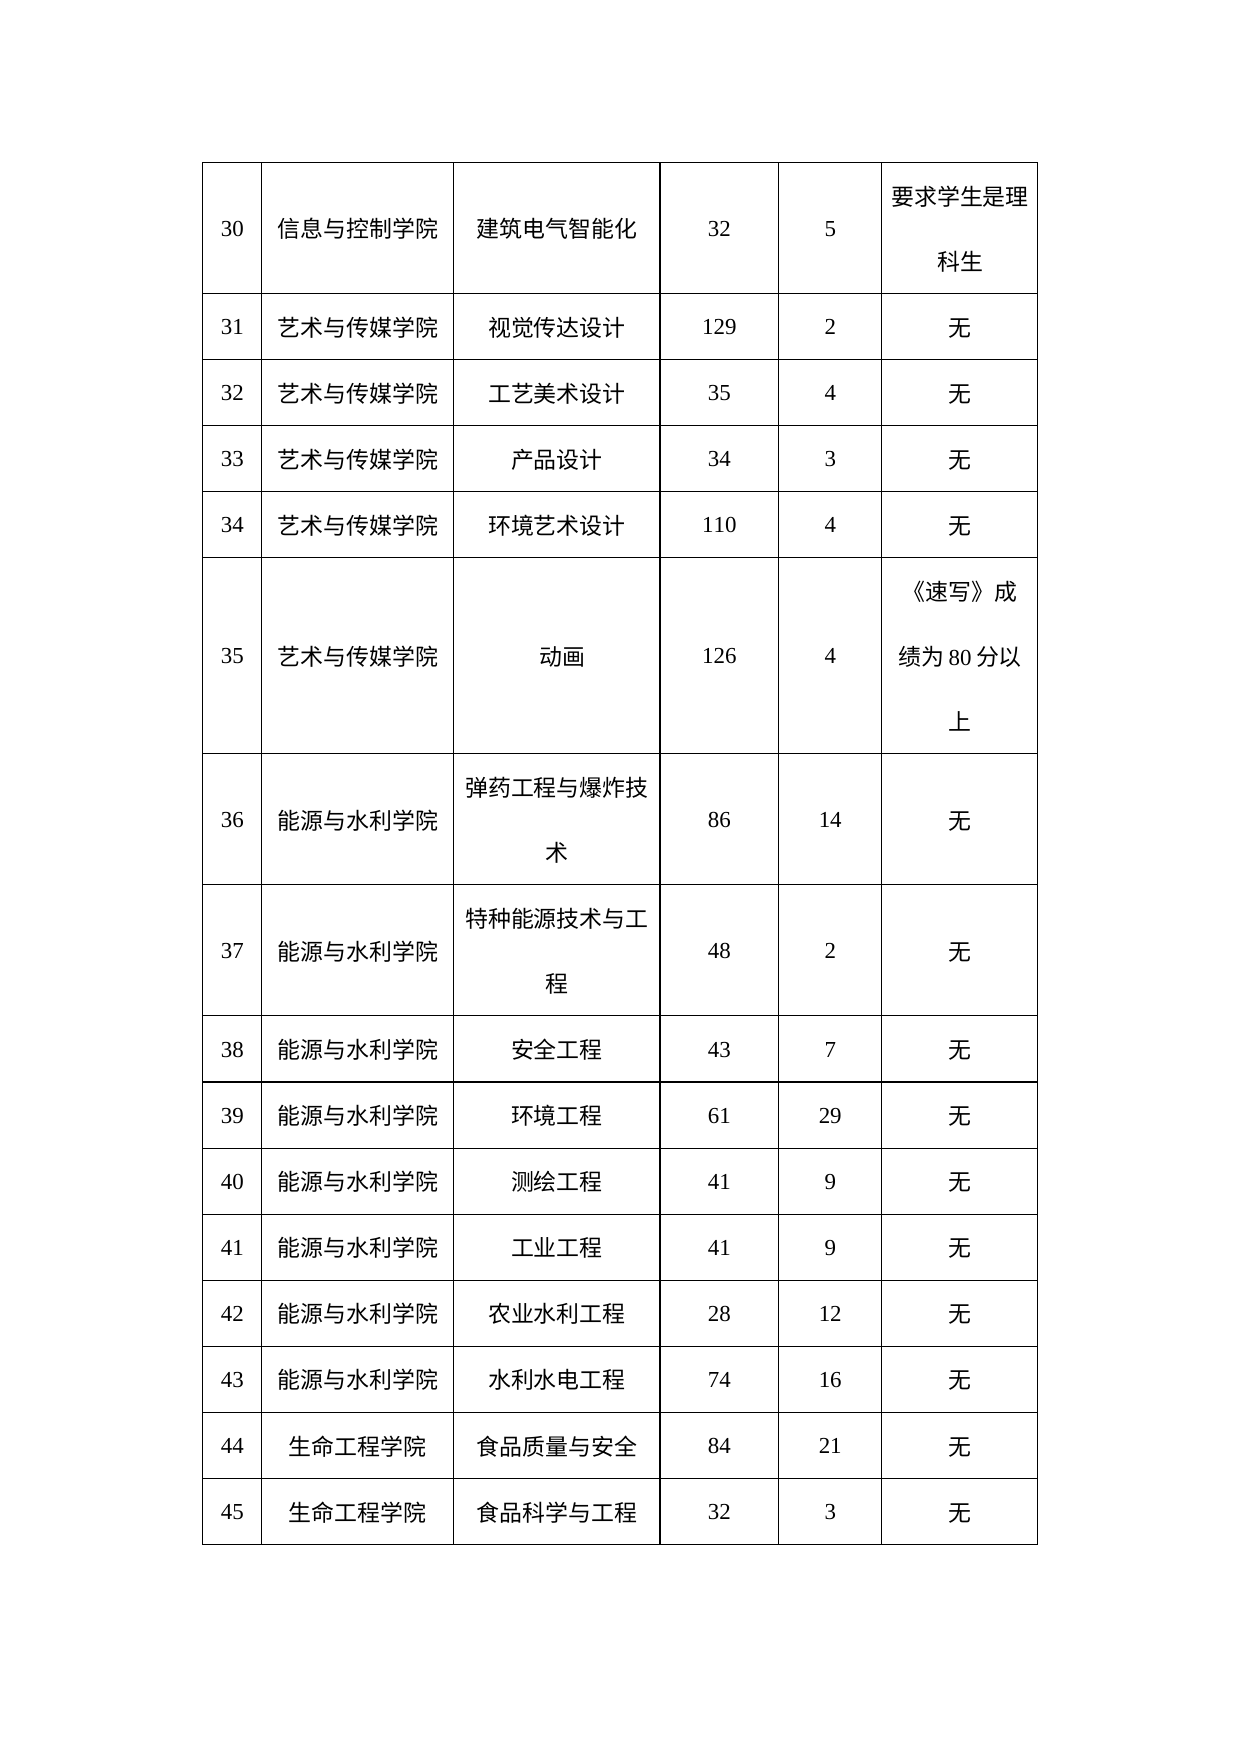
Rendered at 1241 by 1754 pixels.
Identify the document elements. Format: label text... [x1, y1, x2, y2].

table_cell 126 [661, 558, 778, 753]
table_cell 能源与水利学院 [262, 1083, 453, 1147]
table_cell 4 [779, 492, 881, 557]
table_cell 能源与水利学院 [262, 1149, 453, 1213]
table_cell 特种能源技术与工程 [454, 885, 659, 1015]
table_cell 无 [882, 1215, 1037, 1279]
table_cell 2 [779, 294, 881, 359]
table_cell 2 [779, 885, 881, 1015]
table_cell 4 [779, 558, 881, 753]
table_cell 33 [203, 426, 261, 491]
table_cell 生命工程学院 [262, 1413, 453, 1478]
table_cell 41 [203, 1215, 261, 1279]
table_cell 无 [882, 885, 1037, 1015]
table_cell 43 [203, 1347, 261, 1412]
table_cell 无 [882, 1016, 1037, 1081]
table_cell 视觉传达设计 [454, 294, 659, 359]
table_cell 7 [779, 1016, 881, 1081]
table_cell 能源与水利学院 [262, 1016, 453, 1081]
table_cell 74 [661, 1347, 778, 1412]
table_cell 42 [203, 1281, 261, 1346]
table_cell 45 [203, 1479, 261, 1544]
table_cell 安全工程 [454, 1016, 659, 1081]
table_cell 41 [661, 1215, 778, 1279]
table_cell 无 [882, 1281, 1037, 1346]
table_cell 能源与水利学院 [262, 1347, 453, 1412]
table_cell 41 [661, 1149, 778, 1213]
table_cell 工业工程 [454, 1215, 659, 1279]
table_cell 《速写》成绩为80分以上 [882, 558, 1037, 753]
table_cell 工艺美术设计 [454, 360, 659, 425]
table_cell 食品科学与工程 [454, 1479, 659, 1544]
table_cell 艺术与传媒学院 [262, 558, 453, 753]
table_cell 5 [779, 163, 881, 293]
table_cell 35 [203, 558, 261, 753]
table_cell 16 [779, 1347, 881, 1412]
table_cell 建筑电气智能化 [454, 163, 659, 293]
table_cell 9 [779, 1215, 881, 1279]
table_cell 环境艺术设计 [454, 492, 659, 557]
table_cell 37 [203, 885, 261, 1015]
table_cell 能源与水利学院 [262, 885, 453, 1015]
table_cell 39 [203, 1083, 261, 1147]
table_cell 32 [203, 360, 261, 425]
table_cell 28 [661, 1281, 778, 1346]
table_cell 无 [882, 754, 1037, 884]
table_cell 能源与水利学院 [262, 1215, 453, 1279]
table_cell 无 [882, 1083, 1037, 1147]
table_cell 32 [661, 1479, 778, 1544]
table_cell 测绘工程 [454, 1149, 659, 1213]
table_cell 29 [779, 1083, 881, 1147]
table_cell 艺术与传媒学院 [262, 492, 453, 557]
table_cell 水利水电工程 [454, 1347, 659, 1412]
table_cell 能源与水利学院 [262, 754, 453, 884]
table_cell 艺术与传媒学院 [262, 426, 453, 491]
table_cell 34 [661, 426, 778, 491]
table_cell 44 [203, 1413, 261, 1478]
table_cell 9 [779, 1149, 881, 1213]
table_cell 无 [882, 426, 1037, 491]
table_cell 84 [661, 1413, 778, 1478]
table_cell 农业水利工程 [454, 1281, 659, 1346]
table_cell 无 [882, 294, 1037, 359]
table_cell 艺术与传媒学院 [262, 294, 453, 359]
table_cell 43 [661, 1016, 778, 1081]
table_cell 12 [779, 1281, 881, 1346]
table_cell 86 [661, 754, 778, 884]
table_cell 产品设计 [454, 426, 659, 491]
table_cell 38 [203, 1016, 261, 1081]
table_cell 30 [203, 163, 261, 293]
table_cell 36 [203, 754, 261, 884]
table_cell 3 [779, 1479, 881, 1544]
table_cell 无 [882, 1149, 1037, 1213]
table_cell 无 [882, 1479, 1037, 1544]
table_cell 信息与控制学院 [262, 163, 453, 293]
table_cell 14 [779, 754, 881, 884]
table_cell 艺术与传媒学院 [262, 360, 453, 425]
table_cell 无 [882, 492, 1037, 557]
table_cell 无 [882, 1413, 1037, 1478]
table_cell 40 [203, 1149, 261, 1213]
table_cell 34 [203, 492, 261, 557]
table_cell 要求学生是理科生 [882, 163, 1037, 293]
table_cell 无 [882, 1347, 1037, 1412]
table_cell 21 [779, 1413, 881, 1478]
table_cell 3 [779, 426, 881, 491]
table_cell 食品质量与安全 [454, 1413, 659, 1478]
table_cell 4 [779, 360, 881, 425]
table_cell 生命工程学院 [262, 1479, 453, 1544]
table_cell 110 [661, 492, 778, 557]
table_cell 35 [661, 360, 778, 425]
table_cell 能源与水利学院 [262, 1281, 453, 1346]
table_cell 48 [661, 885, 778, 1015]
table_cell 32 [661, 163, 778, 293]
table_cell 无 [882, 360, 1037, 425]
table_cell 129 [661, 294, 778, 359]
table_cell 环境工程 [454, 1083, 659, 1147]
table_cell 31 [203, 294, 261, 359]
table_cell 弹药工程与爆炸技术 [454, 754, 659, 884]
table_cell 动画 [454, 558, 659, 753]
table_cell 61 [661, 1083, 778, 1147]
